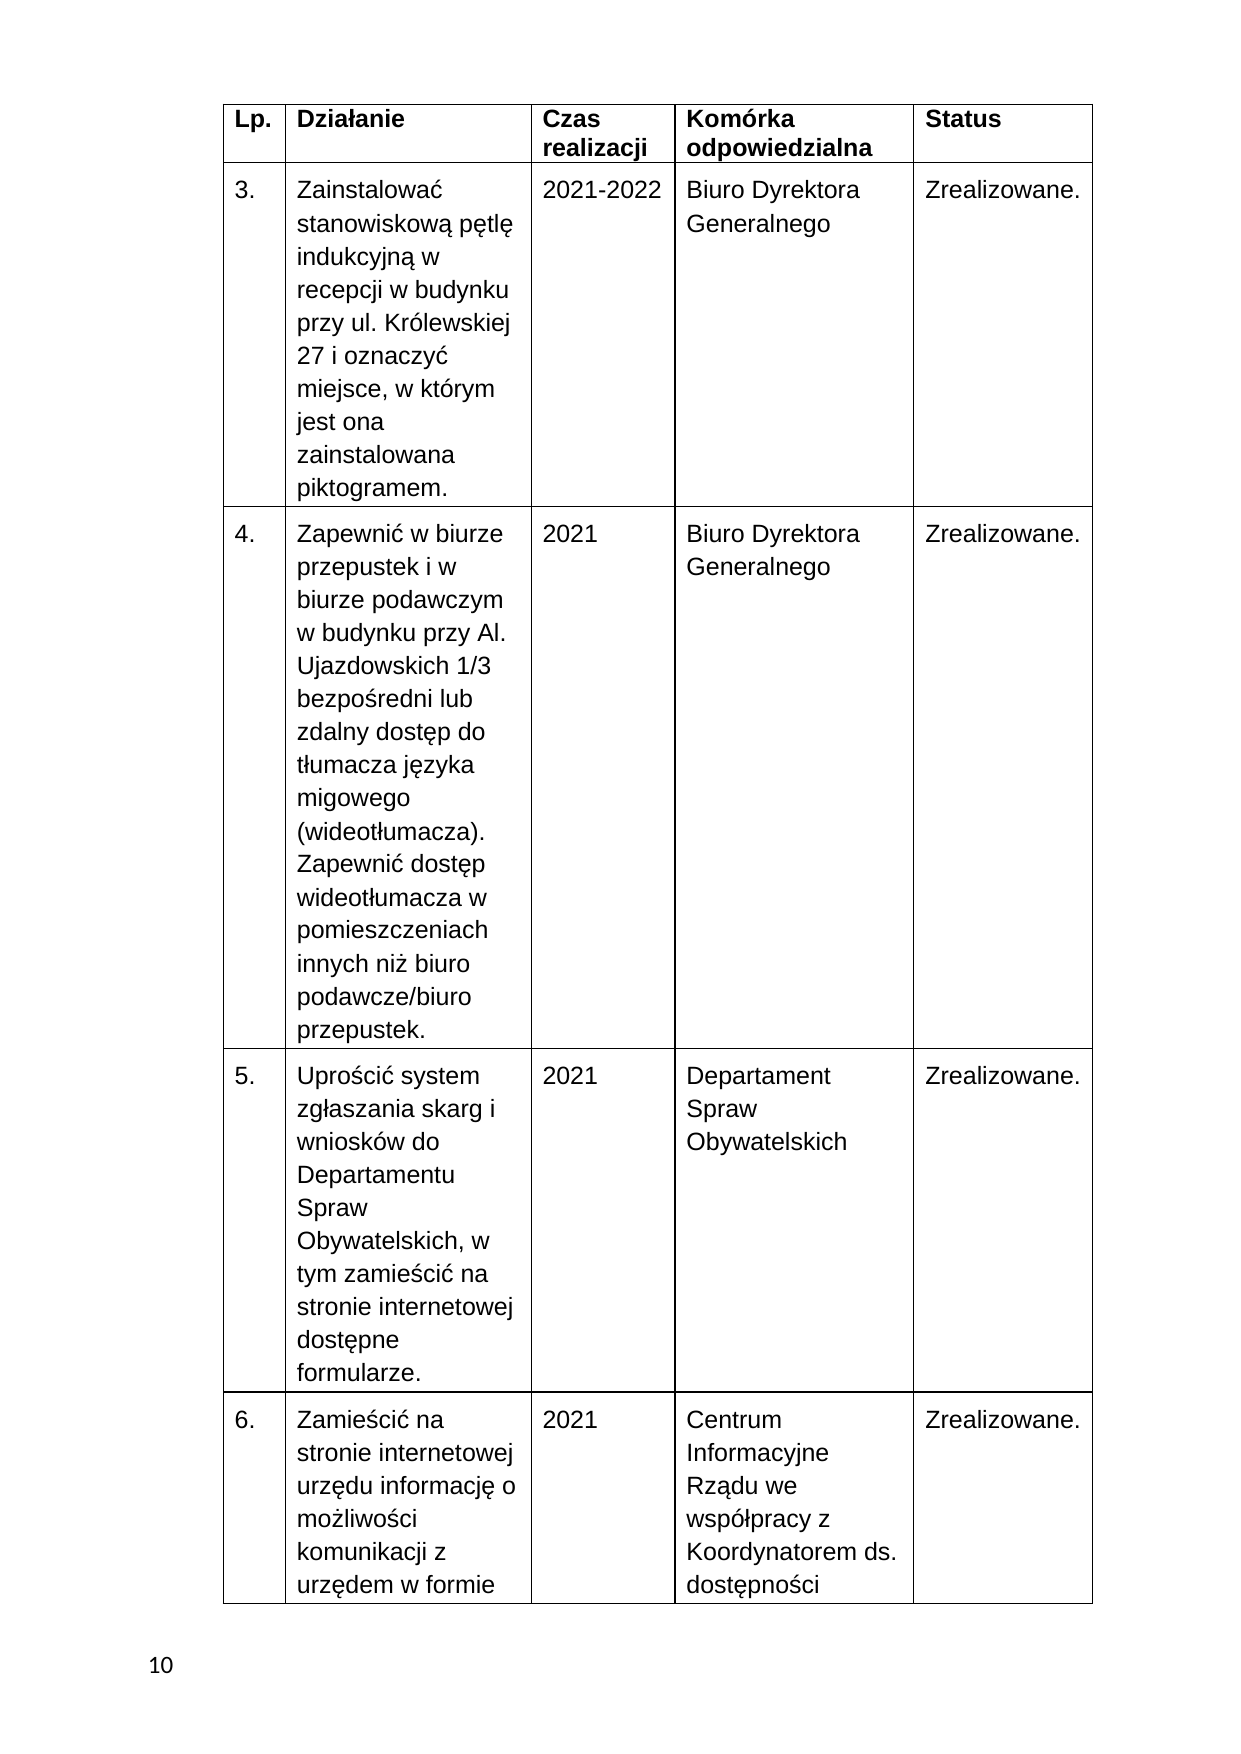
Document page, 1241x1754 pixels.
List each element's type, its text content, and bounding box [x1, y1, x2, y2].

table_cell Departament Spraw Obywatelskich [676, 1049, 913, 1391]
table_cell 2021 [532, 1049, 674, 1391]
table_header Działanie [286, 105, 531, 162]
table_cell Zrealizowane. [914, 1393, 1092, 1603]
table_cell 6. [224, 1393, 285, 1603]
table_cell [676, 1393, 913, 1603]
table_cell Zrealizowane. [914, 1049, 1092, 1391]
table_header Komórka odpowiedzialna [676, 105, 913, 162]
table_cell Zapewnić w biurze przepustek i w biurze podawczym w budynku przy Al. Ujazdowskich 1/3 bezpośredni lub zdalny dostęp do tłumacza języka migowego (wideotłumacza). Zapewnić dostęp wideotłumacza w pomieszczeniach innych niż biuro podawcze/biuro przepustek. [286, 507, 531, 1048]
table_header Status [914, 105, 1092, 162]
table_cell 2021 [532, 507, 674, 1048]
table_header Lp. [224, 105, 285, 162]
table_cell Zrealizowane. [914, 163, 1092, 506]
table_cell 3. [224, 163, 285, 506]
table_cell Biuro Dyrektora Generalnego [676, 163, 913, 506]
table_cell Zainstalować stanowiskową pętlę indukcyjną w recepcji w budynku przy ul. Królewskiej 27 i oznaczyć miejsce, w którym jest ona zainstalowana piktogramem. [286, 163, 531, 506]
table_cell 5. [224, 1049, 285, 1391]
table_cell 4. [224, 507, 285, 1048]
table_cell Uprościć system zgłaszania skarg i wniosków do Departamentu Spraw Obywatelskich, w tym zamieścić na stronie internetowej dostępne formularze. [286, 1049, 531, 1391]
table_cell 2021 [532, 1393, 674, 1603]
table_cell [286, 1393, 531, 1603]
table_cell Biuro Dyrektora Generalnego [676, 507, 913, 1048]
table_cell Zrealizowane. [914, 507, 1092, 1048]
table_header Czas realizacji [532, 105, 674, 162]
table_cell 2021-2022 [532, 163, 674, 506]
